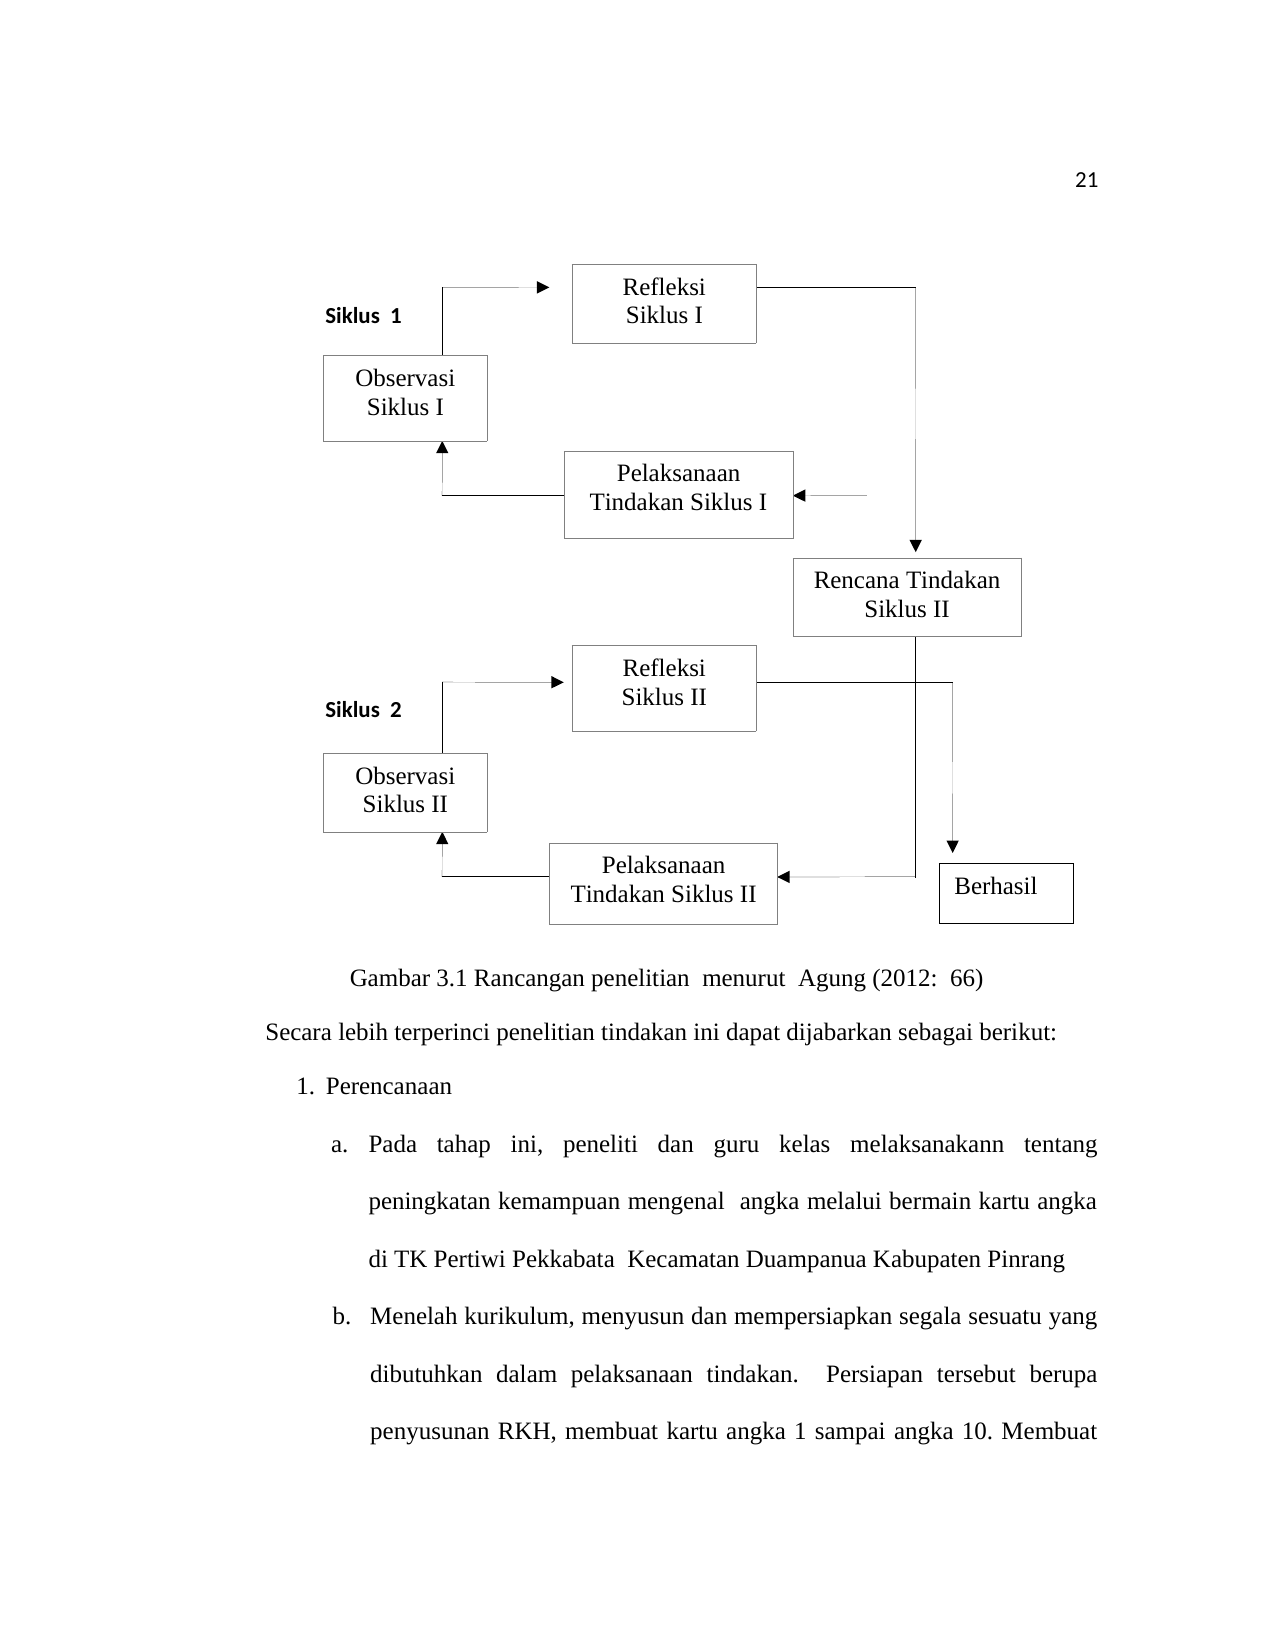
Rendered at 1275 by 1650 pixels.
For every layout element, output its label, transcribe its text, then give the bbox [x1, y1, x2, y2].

list Perencanaan [296, 1071, 1098, 1100]
text Secara lebih terperinci penelitian tindakan ini dapat dijabarkan sebagai berikut: [265, 1017, 1098, 1046]
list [332, 1301, 1098, 1445]
list Gambar 3.1 Rancangan penelitian menurut Agung (2012: 66) [349, 963, 1098, 992]
list Pada tahap ini, peneliti dan guru kelas melaksanakann tentang peningkatan kemampuan mengenal angka melalui bermain kartu angka di TK Pertiwi Pekkabata Kecamatan Duampanua Kabupaten Pinrang [331, 1129, 1098, 1272]
